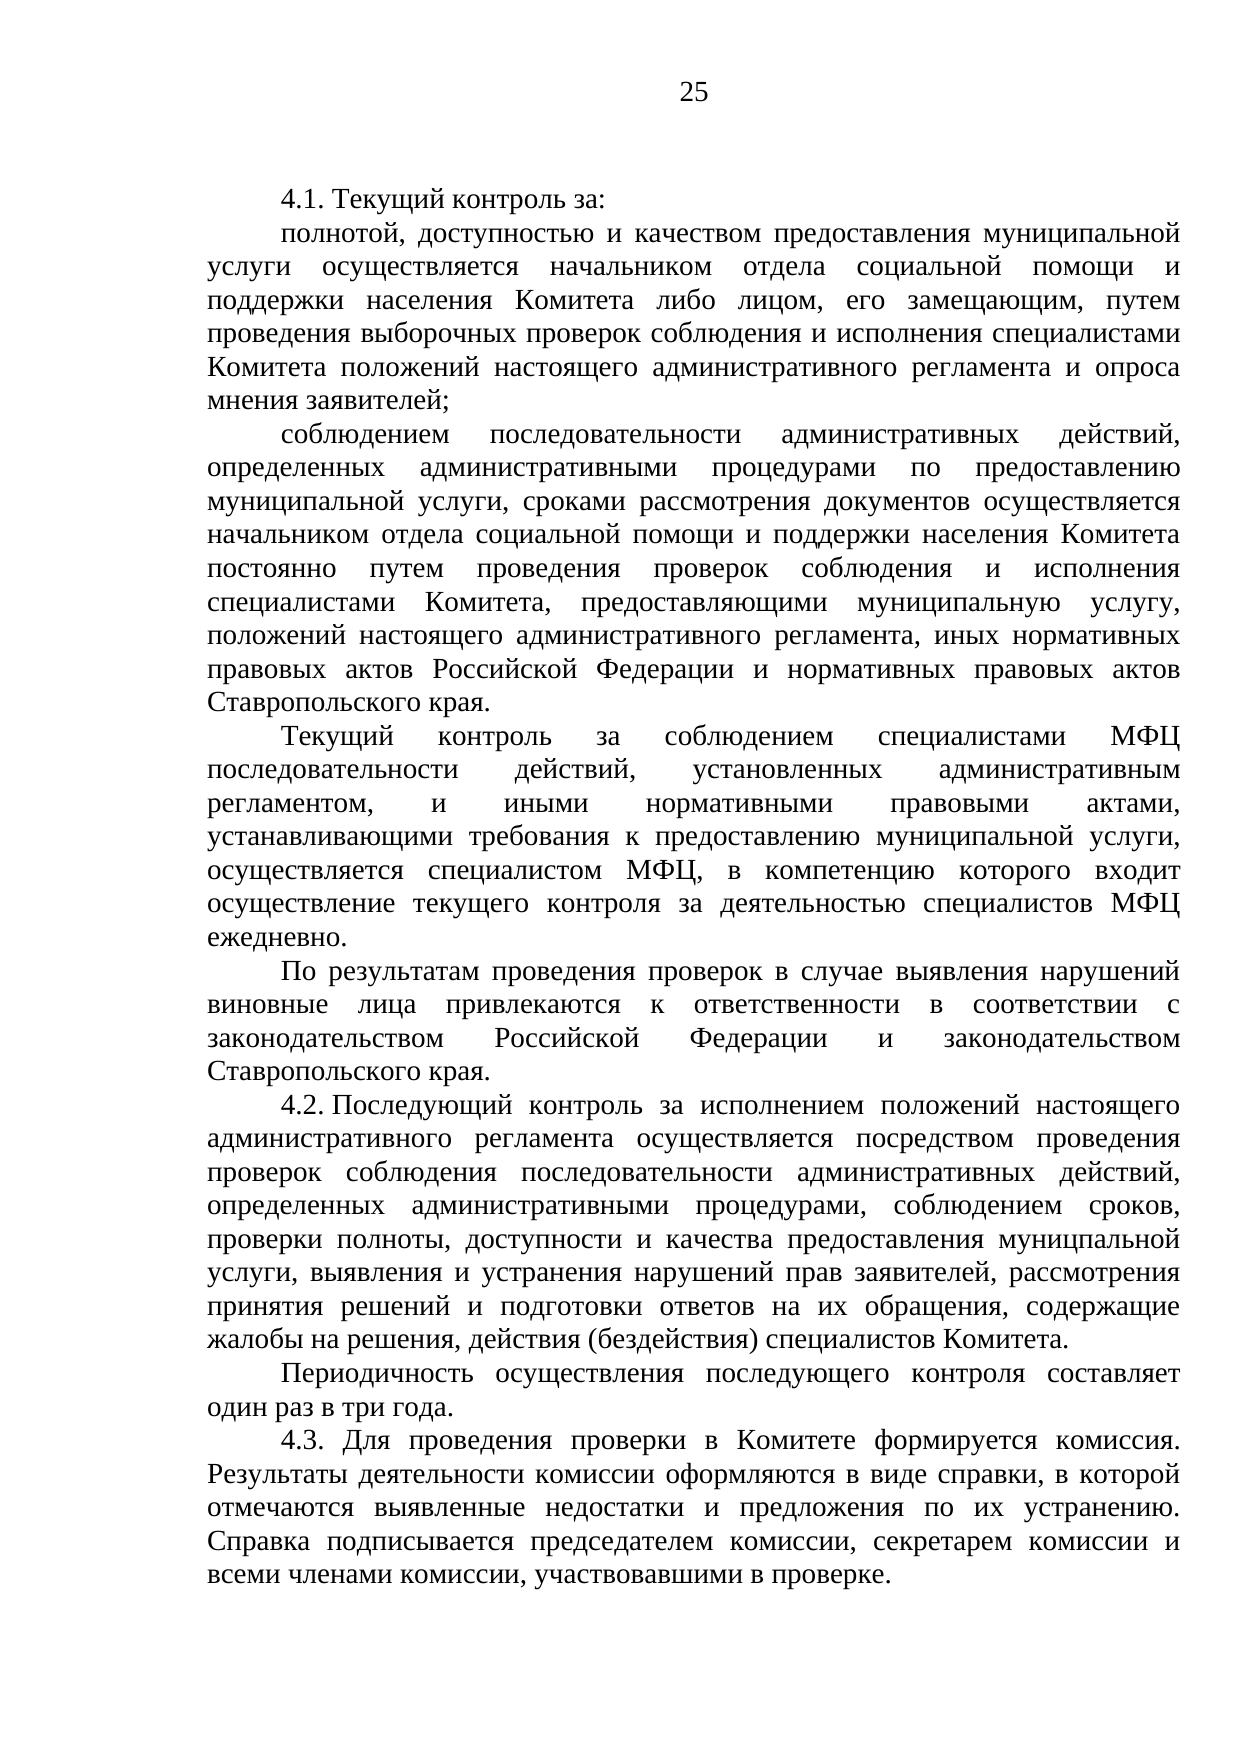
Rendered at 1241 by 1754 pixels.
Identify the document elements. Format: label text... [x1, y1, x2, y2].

text 4.3. Для проведения проверки в Комитете формируется комиссия. Результаты деятельности комиссии оформляются в виде справки, в которой отмечаются выявленные недостатки и предложения по их устранению. Справка подписывается председателем комиссии, секретарем комиссии и всеми членами комиссии, участвовавшими в проверке. [207, 1422, 1181, 1590]
text Текущий контроль за соблюдением специалистами МФЦ последовательности действий, установленных административным регламентом, и иными нормативными правовыми актами, устанавливающими требования к предоставлению муниципальной услуги, осуществляется специалистом МФЦ, в компетенцию которого входит осуществление текущего контроля за деятельностью специалистов МФЦ ежедневно. [207, 718, 1181, 953]
text По результатам проведения проверок в случае выявления нарушений виновные лица привлекаются к ответственности в соответствии с законодательством Российской Федерации и законодательством Ставропольского края. [207, 953, 1181, 1087]
text Периодичность осуществления последующего контроля составляет один раз в три года. [207, 1355, 1181, 1422]
text 4.1. Текущий контроль за: [207, 181, 1181, 215]
text соблюдением последовательности административных действий, определенных административными процедурами по предоставлению муниципальной услуги, сроками рассмотрения документов осуществляется начальником отдела социальной помощи и поддержки населения Комитета постоянно путем проведения проверок соблюдения и исполнения специалистами Комитета, предоставляющими муниципальную услугу, положений настоящего административного регламента, иных нормативных правовых актов Российской Федерации и нормативных правовых актов Ставропольского края. [207, 416, 1181, 718]
text 4.2. Последующий контроль за исполнением положений настоящего административного регламента осуществляется посредством проведения проверок соблюдения последовательности административных действий, определенных административными процедурами, соблюдением сроков, проверки полноты, доступности и качества предоставления муницпальной услуги, выявления и устранения нарушений прав заявителей, рассмотрения принятия решений и подготовки ответов на их обращения, содержащие жалобы на решения, действия (бездействия) специалистов Комитета. [207, 1087, 1181, 1355]
text полнотой, доступностью и качеством предоставления муниципальной услуги осуществляется начальником отдела социальной помощи и поддержки населения Комитета либо лицом, его замещающим, путем проведения выборочных проверок соблюдения и исполнения специалистами Комитета положений настоящего административного регламента и опроса мнения заявителей; [207, 215, 1181, 416]
